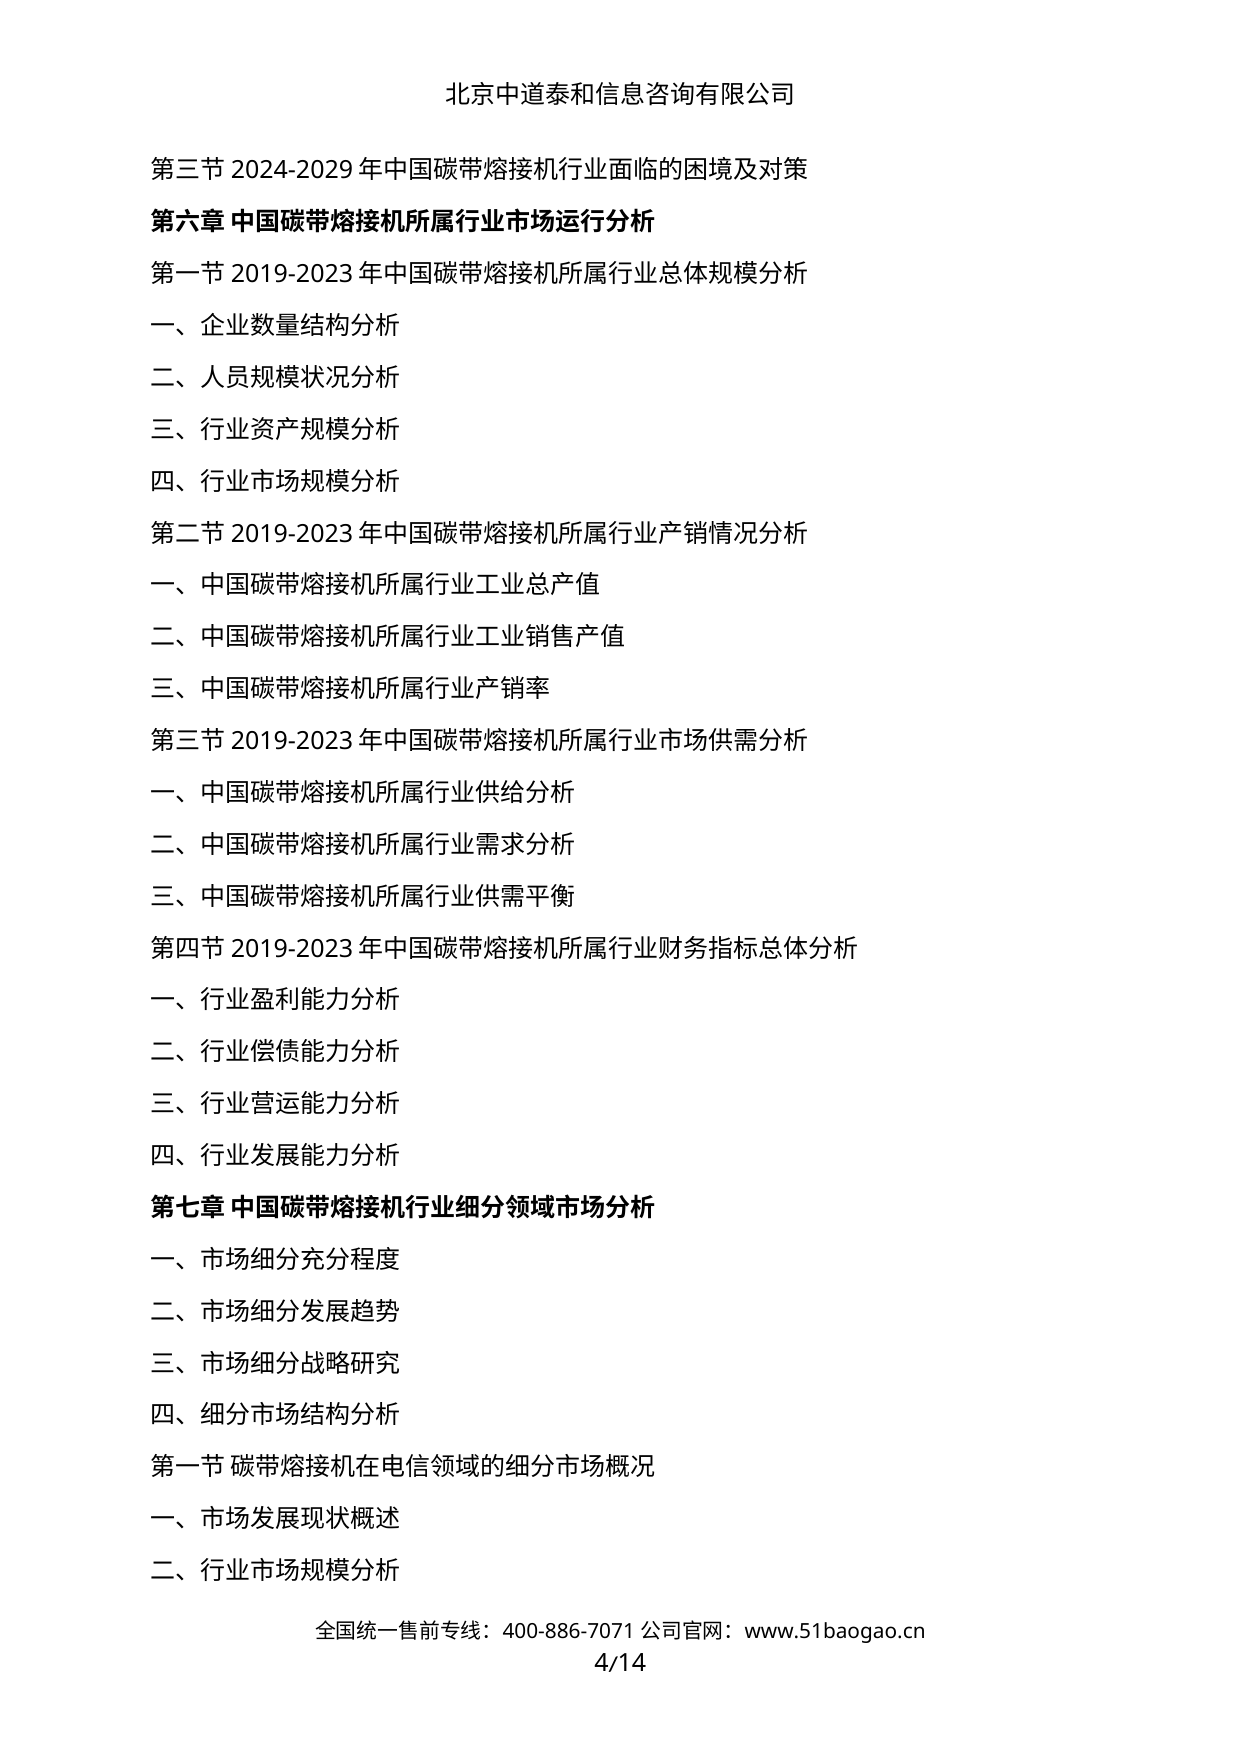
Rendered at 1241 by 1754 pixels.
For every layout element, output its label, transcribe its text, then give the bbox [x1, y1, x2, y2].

text 三、市场细分战略研究 [150, 1343, 1090, 1379]
text 四、行业发展能力分析 [150, 1136, 1090, 1172]
text 第三节 2024-2029年中国碳带熔接机行业面临的困境及对策 [150, 150, 1090, 186]
text 三、行业资产规模分析 [150, 409, 1090, 446]
text 第七章 中国碳带熔接机行业细分领域市场分析 [150, 1187, 1090, 1224]
text 一、中国碳带熔接机所属行业工业总产值 [150, 565, 1090, 601]
text 二、中国碳带熔接机所属行业工业销售产值 [150, 617, 1090, 653]
text 第一节 2019-2023年中国碳带熔接机所属行业总体规模分析 [150, 254, 1090, 290]
text 一、中国碳带熔接机所属行业供给分析 [150, 772, 1090, 809]
text 一、市场发展现状概述 [150, 1499, 1090, 1535]
text 三、中国碳带熔接机所属行业产销率 [150, 669, 1090, 705]
text 二、行业市场规模分析 [150, 1551, 1090, 1587]
text 三、中国碳带熔接机所属行业供需平衡 [150, 876, 1090, 912]
text 三、行业营运能力分析 [150, 1084, 1090, 1120]
text 一、行业盈利能力分析 [150, 980, 1090, 1016]
text 第四节 2019-2023年中国碳带熔接机所属行业财务指标总体分析 [150, 928, 1090, 964]
text 二、中国碳带熔接机所属行业需求分析 [150, 824, 1090, 861]
text 一、企业数量结构分析 [150, 306, 1090, 342]
text 四、行业市场规模分析 [150, 461, 1090, 497]
text 二、市场细分发展趋势 [150, 1291, 1090, 1327]
text 一、市场细分充分程度 [150, 1239, 1090, 1276]
text 二、行业偿债能力分析 [150, 1032, 1090, 1068]
text 二、人员规模状况分析 [150, 357, 1090, 394]
text 四、细分市场结构分析 [150, 1395, 1090, 1431]
text 第二节 2019-2023年中国碳带熔接机所属行业产销情况分析 [150, 513, 1090, 549]
text 第六章 中国碳带熔接机所属行业市场运行分析 [150, 202, 1090, 238]
text 第一节 碳带熔接机在电信领域的细分市场概况 [150, 1447, 1090, 1483]
text 第三节 2019-2023年中国碳带熔接机所属行业市场供需分析 [150, 721, 1090, 757]
